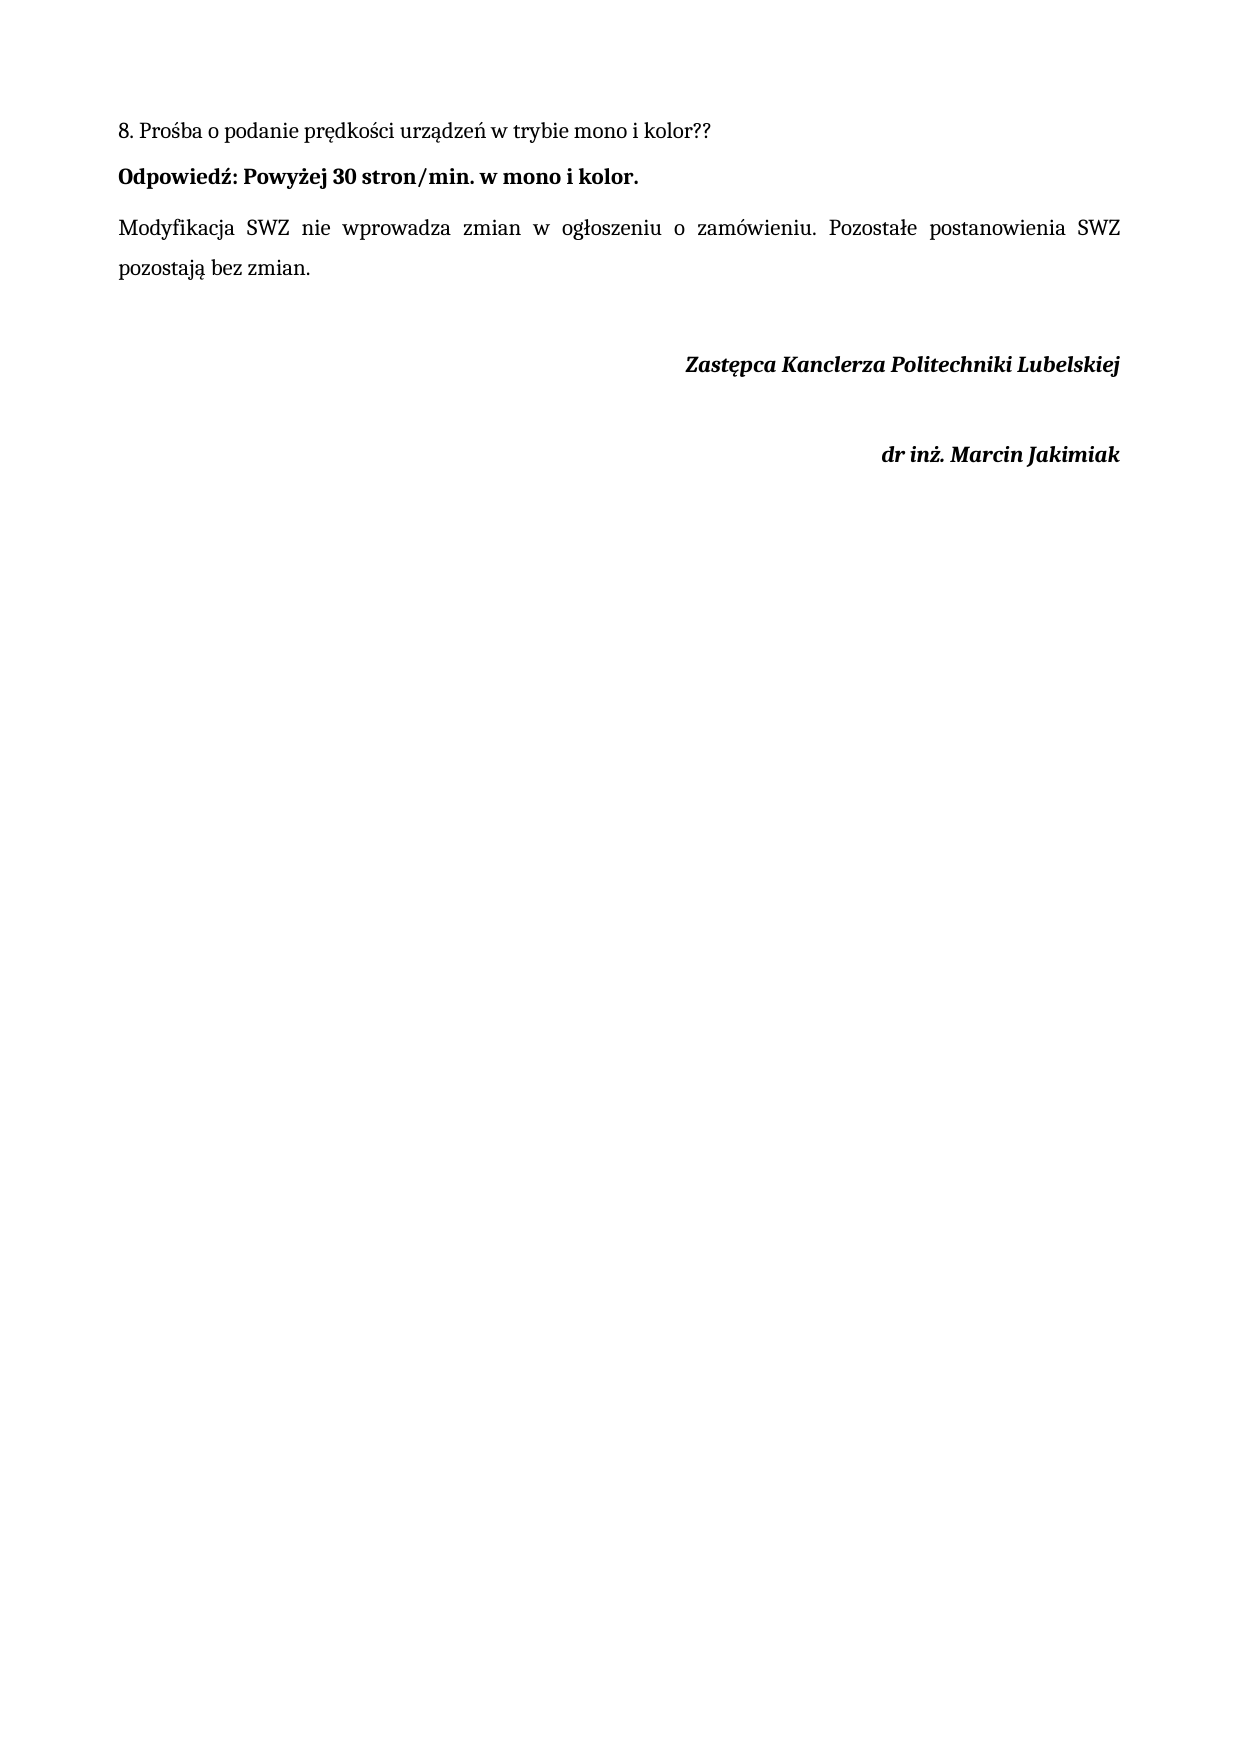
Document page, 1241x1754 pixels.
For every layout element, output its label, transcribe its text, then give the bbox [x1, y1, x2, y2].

text Modyfikacja SWZ nie wprowadza zmian w ogłoszeniu o zamówieniu. Pozostałe postanowienia SWZ pozostają bez zmian. [118, 215, 1122, 281]
text dr inż. Marcin Jakimiak [561, 442, 1122, 469]
text Zastępca Kanclerza Politechniki Lubelskiej [561, 352, 1122, 378]
text 8. Prośba o podanie prędkości urządzeń w trybie mono i kolor?? [118, 118, 1122, 144]
text Odpowiedź: Powyżej 30 stron/min. w mono i kolor. [118, 163, 1122, 190]
